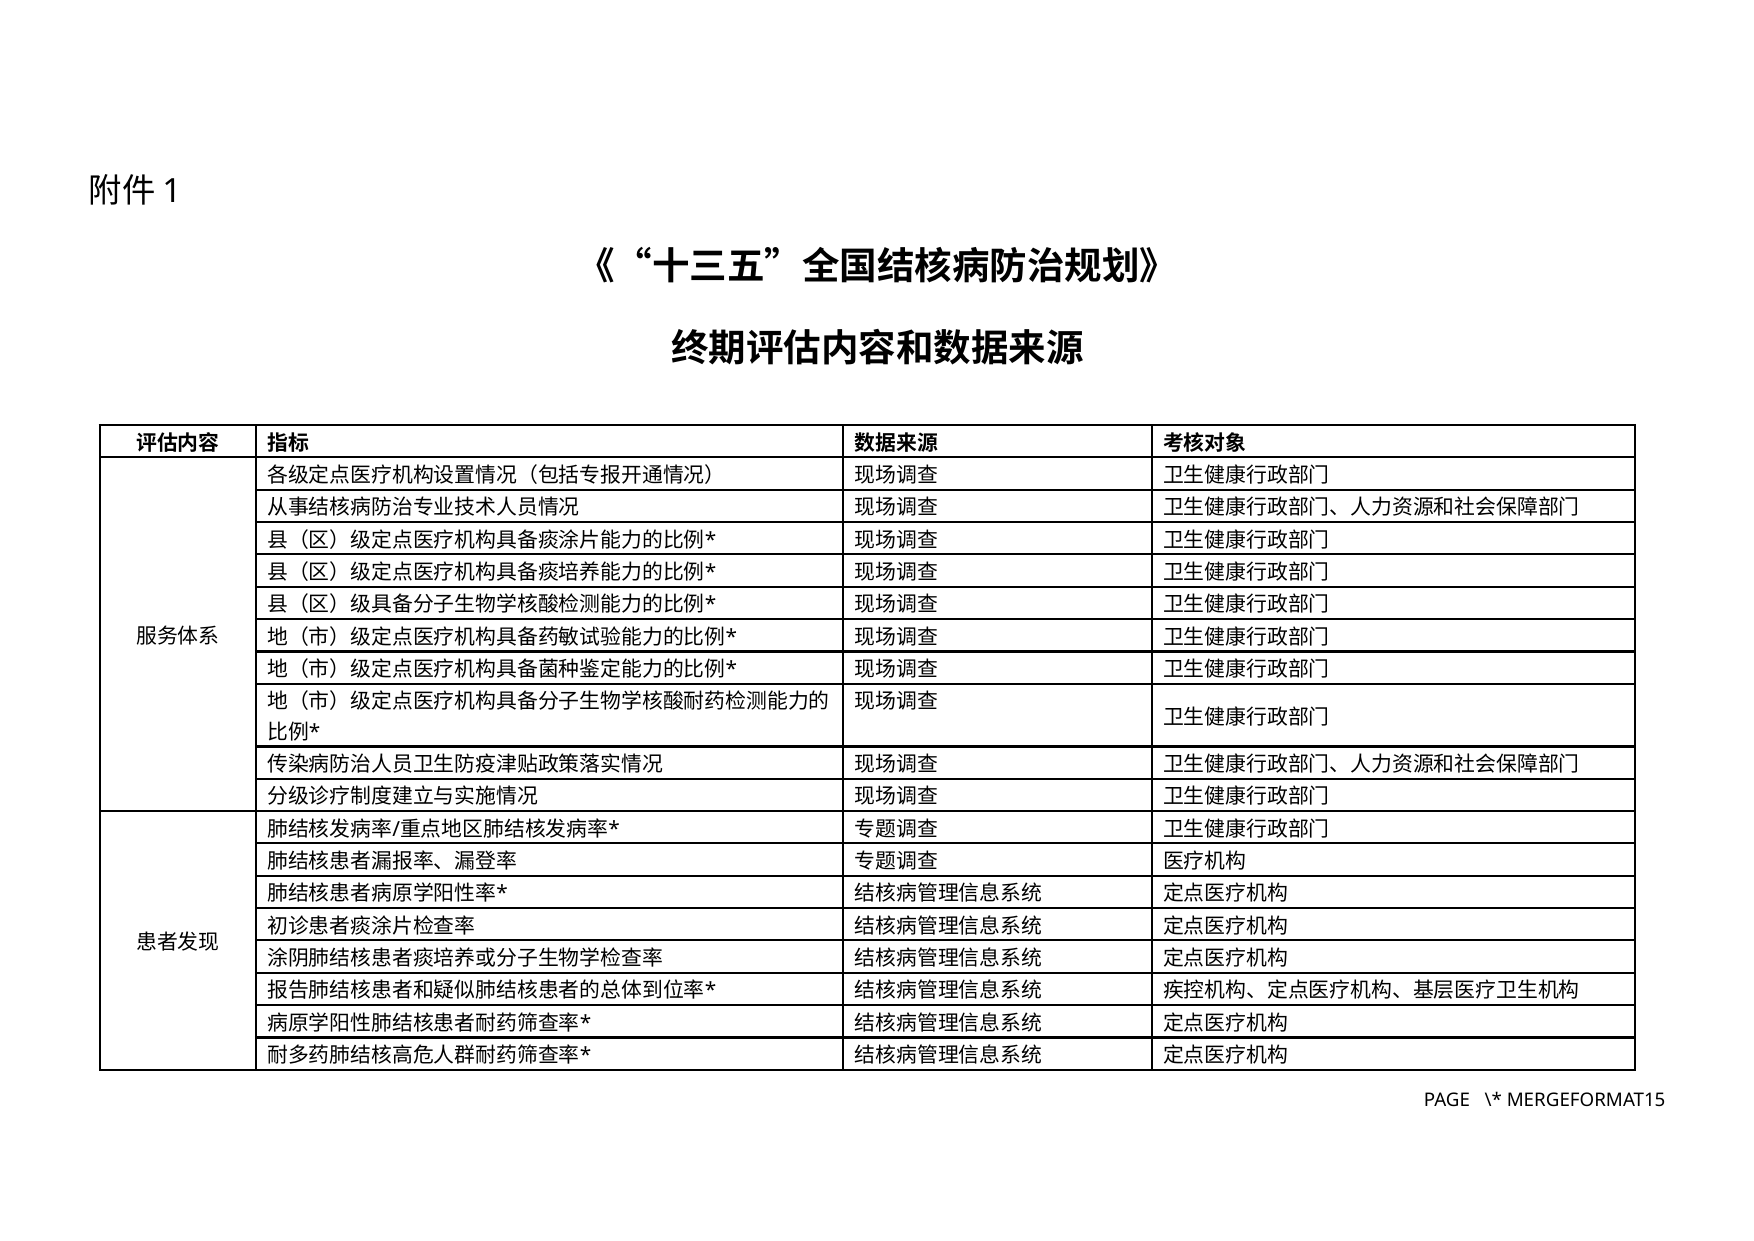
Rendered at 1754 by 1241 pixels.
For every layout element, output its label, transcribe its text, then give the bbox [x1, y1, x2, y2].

table_cell 报告肺结核患者和疑似肺结核患者的总体到位率* [257, 974, 842, 1004]
table_cell 肺结核患者漏报率、漏登率 [257, 844, 842, 874]
table_cell 肺结核患者病原学阳性率* [257, 877, 842, 907]
table_cell 定点医疗机构 [1153, 1039, 1634, 1069]
table_cell 结核病管理信息系统 [844, 909, 1151, 939]
table_cell 现场调查 [844, 748, 1151, 778]
table_cell 地（市）级定点医疗机构具备菌种鉴定能力的比例* [257, 653, 842, 683]
table_cell 现场调查 [844, 491, 1151, 521]
table_cell 耐多药肺结核高危人群耐药筛查率* [257, 1039, 842, 1069]
table_cell 疾控机构、定点医疗机构、基层医疗卫生机构 [1153, 974, 1634, 1004]
table_cell 定点医疗机构 [1153, 877, 1634, 907]
table_cell 结核病管理信息系统 [844, 877, 1151, 907]
table_cell 现场调查 [844, 458, 1151, 488]
table_cell 专题调查 [844, 812, 1151, 842]
table_cell 服务体系 [101, 458, 255, 810]
table_cell 卫生健康行政部门 [1153, 588, 1634, 618]
table_cell 结核病管理信息系统 [844, 941, 1151, 972]
table_cell 县（区）级定点医疗机构具备痰培养能力的比例* [257, 555, 842, 586]
table_cell 现场调查 [844, 588, 1151, 618]
table_cell 卫生健康行政部门 [1153, 620, 1634, 650]
table_cell 卫生健康行政部门 [1153, 458, 1634, 488]
text 《“十三五”全国结核病防治规划》 [89, 236, 1665, 290]
table_cell 卫生健康行政部门 [1153, 653, 1634, 683]
table_cell 地（市）级定点医疗机构具备分子生物学核酸耐药检测能力的比例* [257, 685, 842, 745]
table_cell 医疗机构 [1153, 844, 1634, 874]
table_cell 县（区）级定点医疗机构具备痰涂片能力的比例* [257, 523, 842, 553]
table_cell 卫生健康行政部门 [1153, 780, 1634, 810]
table_header 考核对象 [1153, 426, 1634, 456]
table_cell 病原学阳性肺结核患者耐药筛查率* [257, 1006, 842, 1036]
table_cell 卫生健康行政部门、人力资源和社会保障部门 [1153, 748, 1634, 778]
table_cell 现场调查 [844, 523, 1151, 553]
table_cell 定点医疗机构 [1153, 1006, 1634, 1036]
table_cell 定点医疗机构 [1153, 941, 1634, 972]
table_cell 结核病管理信息系统 [844, 1006, 1151, 1036]
table_cell 地（市）级定点医疗机构具备药敏试验能力的比例* [257, 620, 842, 650]
table_cell 县（区）级具备分子生物学核酸检测能力的比例* [257, 588, 842, 618]
table_cell 结核病管理信息系统 [844, 1039, 1151, 1069]
table_cell 卫生健康行政部门 [1153, 555, 1634, 586]
table_cell 初诊患者痰涂片检查率 [257, 909, 842, 939]
table_cell 从事结核病防治专业技术人员情况 [257, 491, 842, 521]
table_cell 现场调查 [844, 653, 1151, 683]
table_cell 专题调查 [844, 844, 1151, 874]
table_cell 结核病管理信息系统 [844, 974, 1151, 1004]
table_cell 卫生健康行政部门 [1153, 685, 1634, 745]
table_cell 肺结核发病率/重点地区肺结核发病率* [257, 812, 842, 842]
table_cell 现场调查 [844, 780, 1151, 810]
table_cell 定点医疗机构 [1153, 909, 1634, 939]
text 附件1 [89, 163, 1665, 212]
table_cell 现场调查 [844, 685, 1151, 745]
table_cell 现场调查 [844, 620, 1151, 650]
table_cell 现场调查 [844, 555, 1151, 586]
table_header 评估内容 [101, 426, 255, 456]
table_cell 患者发现 [101, 812, 255, 1069]
table_cell 卫生健康行政部门、人力资源和社会保障部门 [1153, 491, 1634, 521]
table_cell 各级定点医疗机构设置情况（包括专报开通情况） [257, 458, 842, 488]
table_cell 卫生健康行政部门 [1153, 812, 1634, 842]
table_cell 传染病防治人员卫生防疫津贴政策落实情况 [257, 748, 842, 778]
table_cell 卫生健康行政部门 [1153, 523, 1634, 553]
table_header 指标 [257, 426, 842, 456]
table_header 数据来源 [844, 426, 1151, 456]
text 终期评估内容和数据来源 [89, 317, 1665, 372]
table_cell 涂阴肺结核患者痰培养或分子生物学检查率 [257, 941, 842, 972]
table_cell 分级诊疗制度建立与实施情况 [257, 780, 842, 810]
